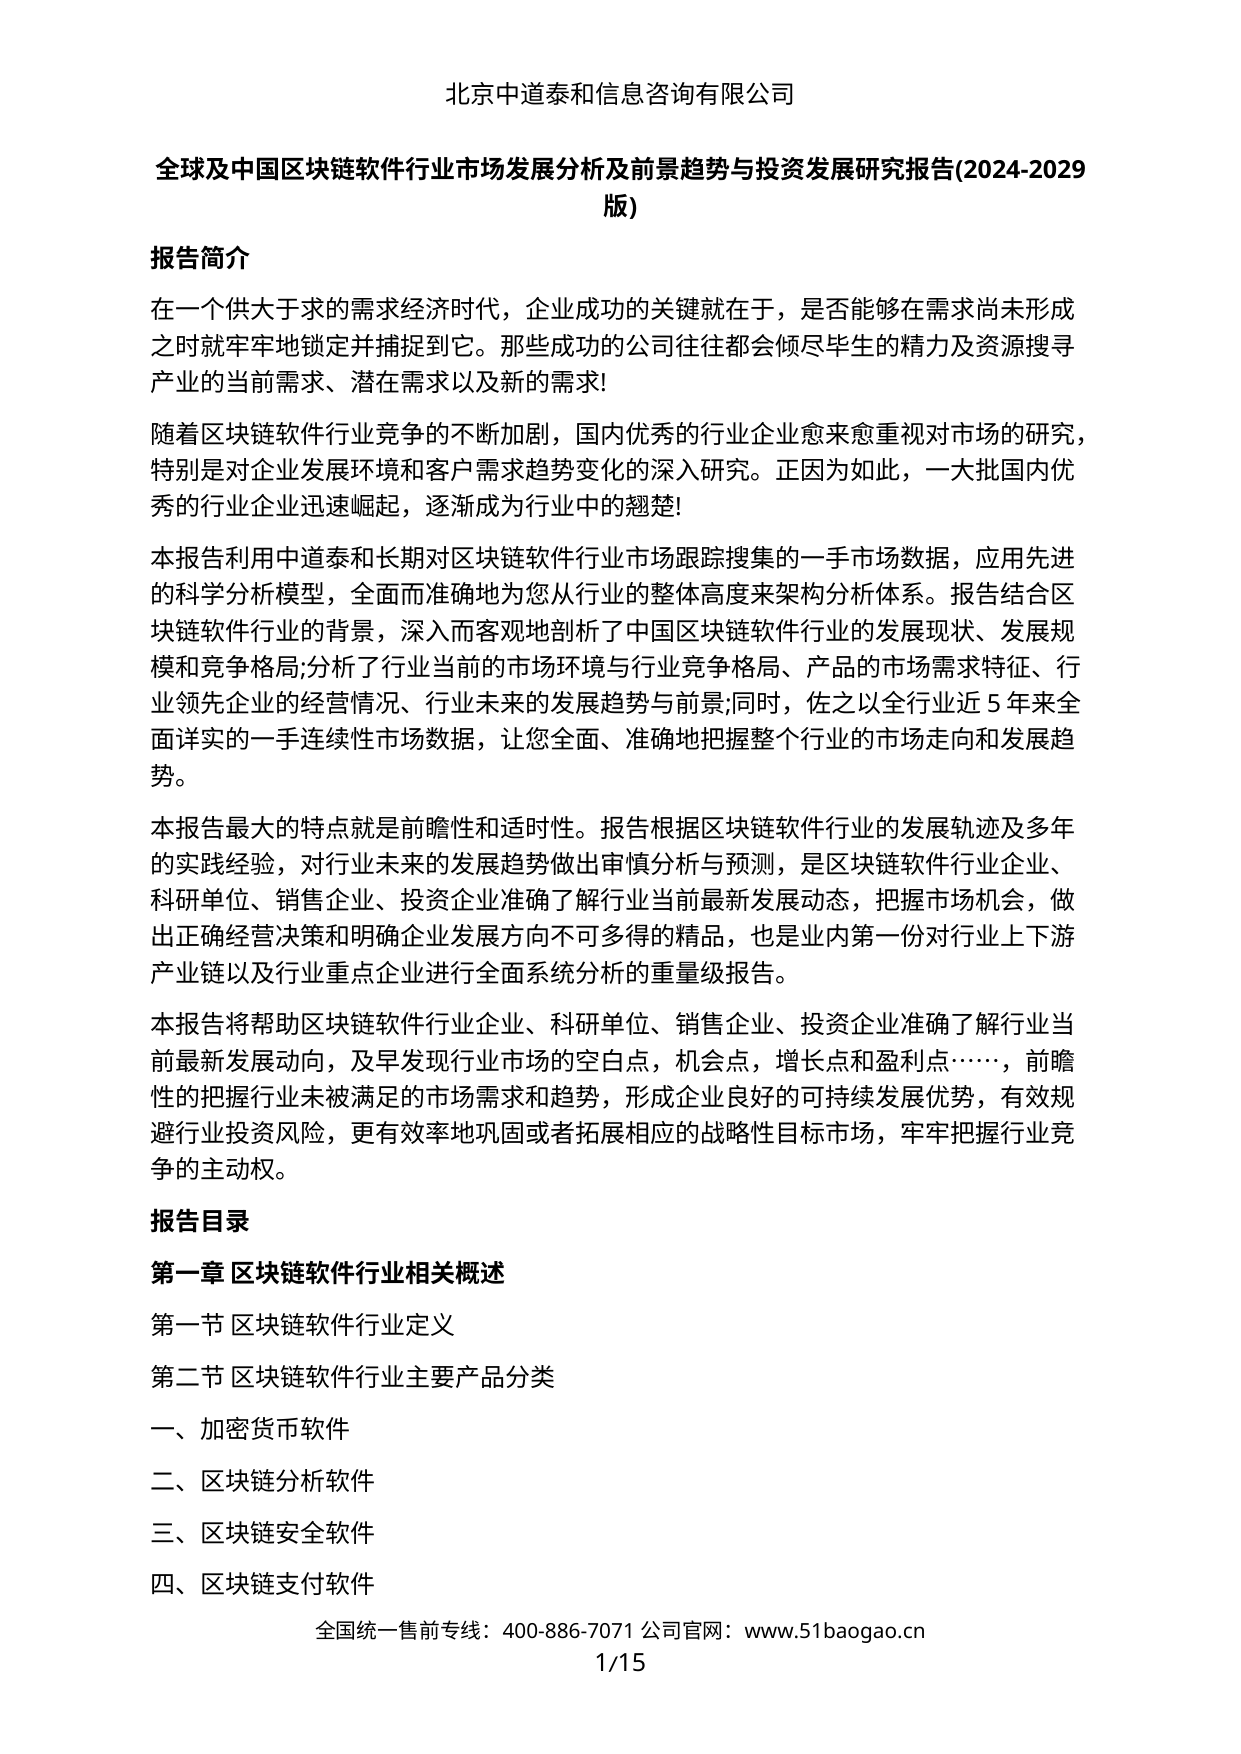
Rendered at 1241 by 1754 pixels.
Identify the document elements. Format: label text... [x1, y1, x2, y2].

text 三、区块链安全软件 [150, 1513, 1090, 1549]
text 报告简介 [150, 238, 1090, 274]
text 第一节 区块链软件行业定义 [150, 1306, 1090, 1342]
text 本报告将帮助区块链软件行业企业、科研单位、销售企业、投资企业准确了解行业当前最新发展动向，及早发现行业市场的空白点，机会点，增长点和盈利点……，前瞻性的把握行业未被满足的市场需求和趋势，形成企业良好的可持续发展优势，有效规避行业投资风险，更有效率地巩固或者拓展相应的战略性目标市场，牢牢把握行业竞争的主动权。 [150, 1005, 1090, 1186]
text 一、加密货币软件 [150, 1409, 1090, 1446]
text 本报告利用中道泰和长期对区块链软件行业市场跟踪搜集的一手市场数据，应用先进的科学分析模型，全面而准确地为您从行业的整体高度来架构分析体系。报告结合区块链软件行业的背景，深入而客观地剖析了中国区块链软件行业的发展现状、发展规模和竞争格局;分析了行业当前的市场环境与行业竞争格局、产品的市场需求特征、行业领先企业的经营情况、行业未来的发展趋势与前景;同时，佐之以全行业近5年来全面详实的一手连续性市场数据，让您全面、准确地把握整个行业的市场走向和发展趋势。 [150, 539, 1090, 792]
text 在一个供大于求的需求经济时代，企业成功的关键就在于，是否能够在需求尚未形成之时就牢牢地锁定并捕捉到它。那些成功的公司往往都会倾尽毕生的精力及资源搜寻产业的当前需求、潜在需求以及新的需求! [150, 290, 1090, 399]
text 二、区块链分析软件 [150, 1461, 1090, 1497]
text 随着区块链软件行业竞争的不断加剧，国内优秀的行业企业愈来愈重视对市场的研究，特别是对企业发展环境和客户需求趋势变化的深入研究。正因为如此，一大批国内优秀的行业企业迅速崛起，逐渐成为行业中的翘楚! [150, 414, 1090, 523]
text 四、区块链支付软件 [150, 1565, 1090, 1601]
text 第二节 区块链软件行业主要产品分类 [150, 1357, 1090, 1394]
text 第一章 区块链软件行业相关概述 [150, 1254, 1090, 1290]
text 报告目录 [150, 1202, 1090, 1238]
text 全球及中国区块链软件行业市场发展分析及前景趋势与投资发展研究报告(2024-2029版) [150, 150, 1090, 222]
text 本报告最大的特点就是前瞻性和适时性。报告根据区块链软件行业的发展轨迹及多年的实践经验，对行业未来的发展趋势做出审慎分析与预测，是区块链软件行业企业、科研单位、销售企业、投资企业准确了解行业当前最新发展动态，把握市场机会，做出正确经营决策和明确企业发展方向不可多得的精品，也是业内第一份对行业上下游产业链以及行业重点企业进行全面系统分析的重量级报告。 [150, 808, 1090, 989]
